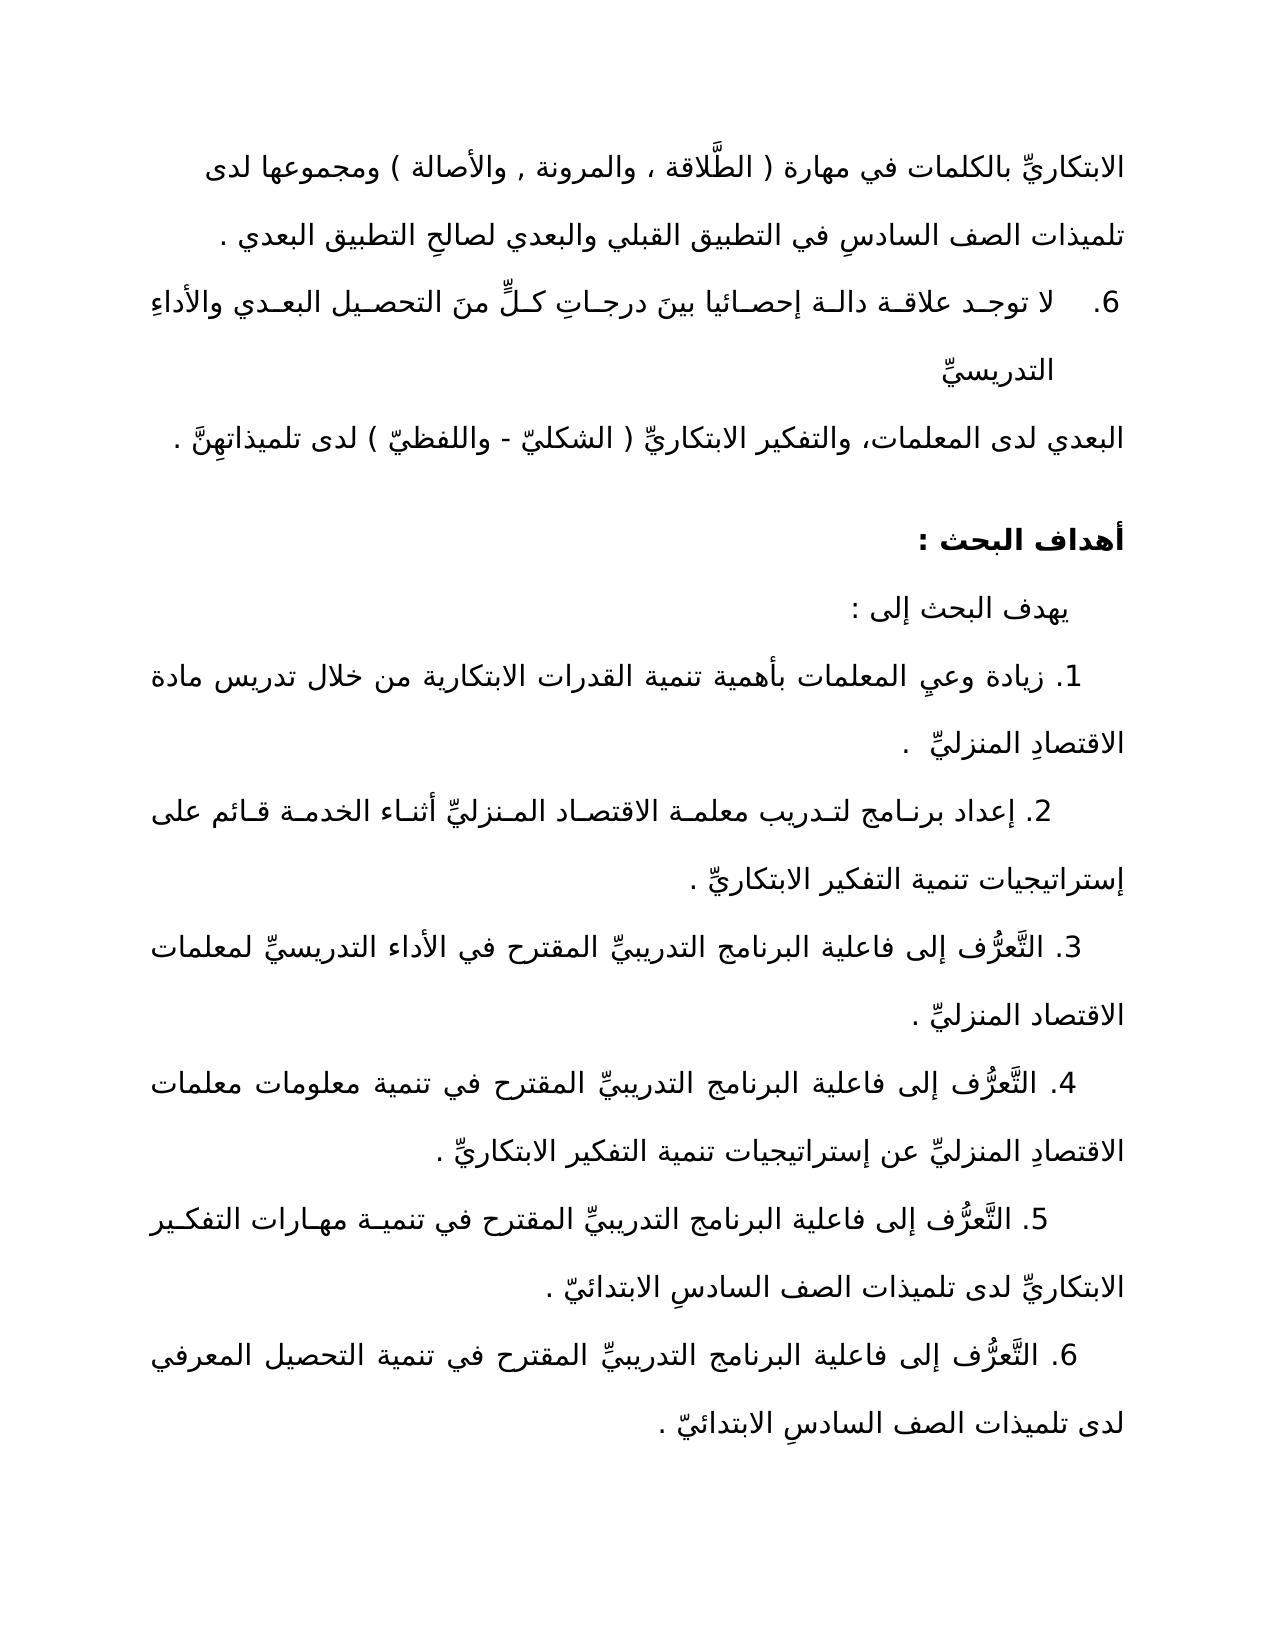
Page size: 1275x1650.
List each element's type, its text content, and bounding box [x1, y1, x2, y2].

text 1. زيادة وعيِ المعلمات بأهمية تنمية القدرات الابتكارية من خلال تدريس مادة الاقتصادِ المنزليِّ . [150, 659, 1125, 761]
text 4. التَّعرُّف إلى فاعلية البرنامج التدريبيِّ المقترح في تنمية معلومات معلمات الاقتصادِ المنزليِّ عن إستراتيجيات تنمية التفكير الابتكاريِّ . [150, 1066, 1125, 1168]
text 5. التَّعرُّف إلى فاعلية البرنامج التدريبيِّ المقترح في تنمية مهارات التفكير الابتكاريِّ لدى تلميذات الصف السادسِ الابتدائيّ . [150, 1202, 1125, 1304]
text البعدي لدى المعلمات، والتفكير الابتكاريِّ ( الشكليّ - واللفظيّ ) لدى تلميذاتهِنَّ . [150, 422, 1125, 456]
text أهداف البحث : [150, 523, 1125, 557]
list لا توجد علاقة دالة إحصائيا بينَ درجاتِ كلٍّ منَ التحصيل البعدي والأداءِ التدريسيِّ [150, 286, 1092, 388]
text الابتكاريِّ بالكلمات في مهارة ( الطَّلاقة ، والمرونة , والأصالة ) ومجموعها لدى تلميذات الصف السادسِ في التطبيق القبلي والبعدي لصالحِ التطبيق البعدي . [150, 150, 1125, 252]
text 6. التَّعرُّف إلى فاعلية البرنامج التدريبيِّ المقترح في تنمية التحصيل المعرفي لدى تلميذات الصف السادسِ الابتدائيّ . [150, 1338, 1125, 1440]
text يهدف البحث إلى : [150, 591, 1125, 625]
text 3. التَّعرُّف إلى فاعلية البرنامج التدريبيِّ المقترح في الأداء التدريسيِّ لمعلمات الاقتصاد المنزليِّ . [150, 931, 1125, 1032]
text 2. إعداد برنامج لتدريب معلمة الاقتصاد المنزليِّ أثناء الخدمة قائم على إستراتيجيات تنمية التفكير الابتكاريِّ . [150, 795, 1125, 897]
